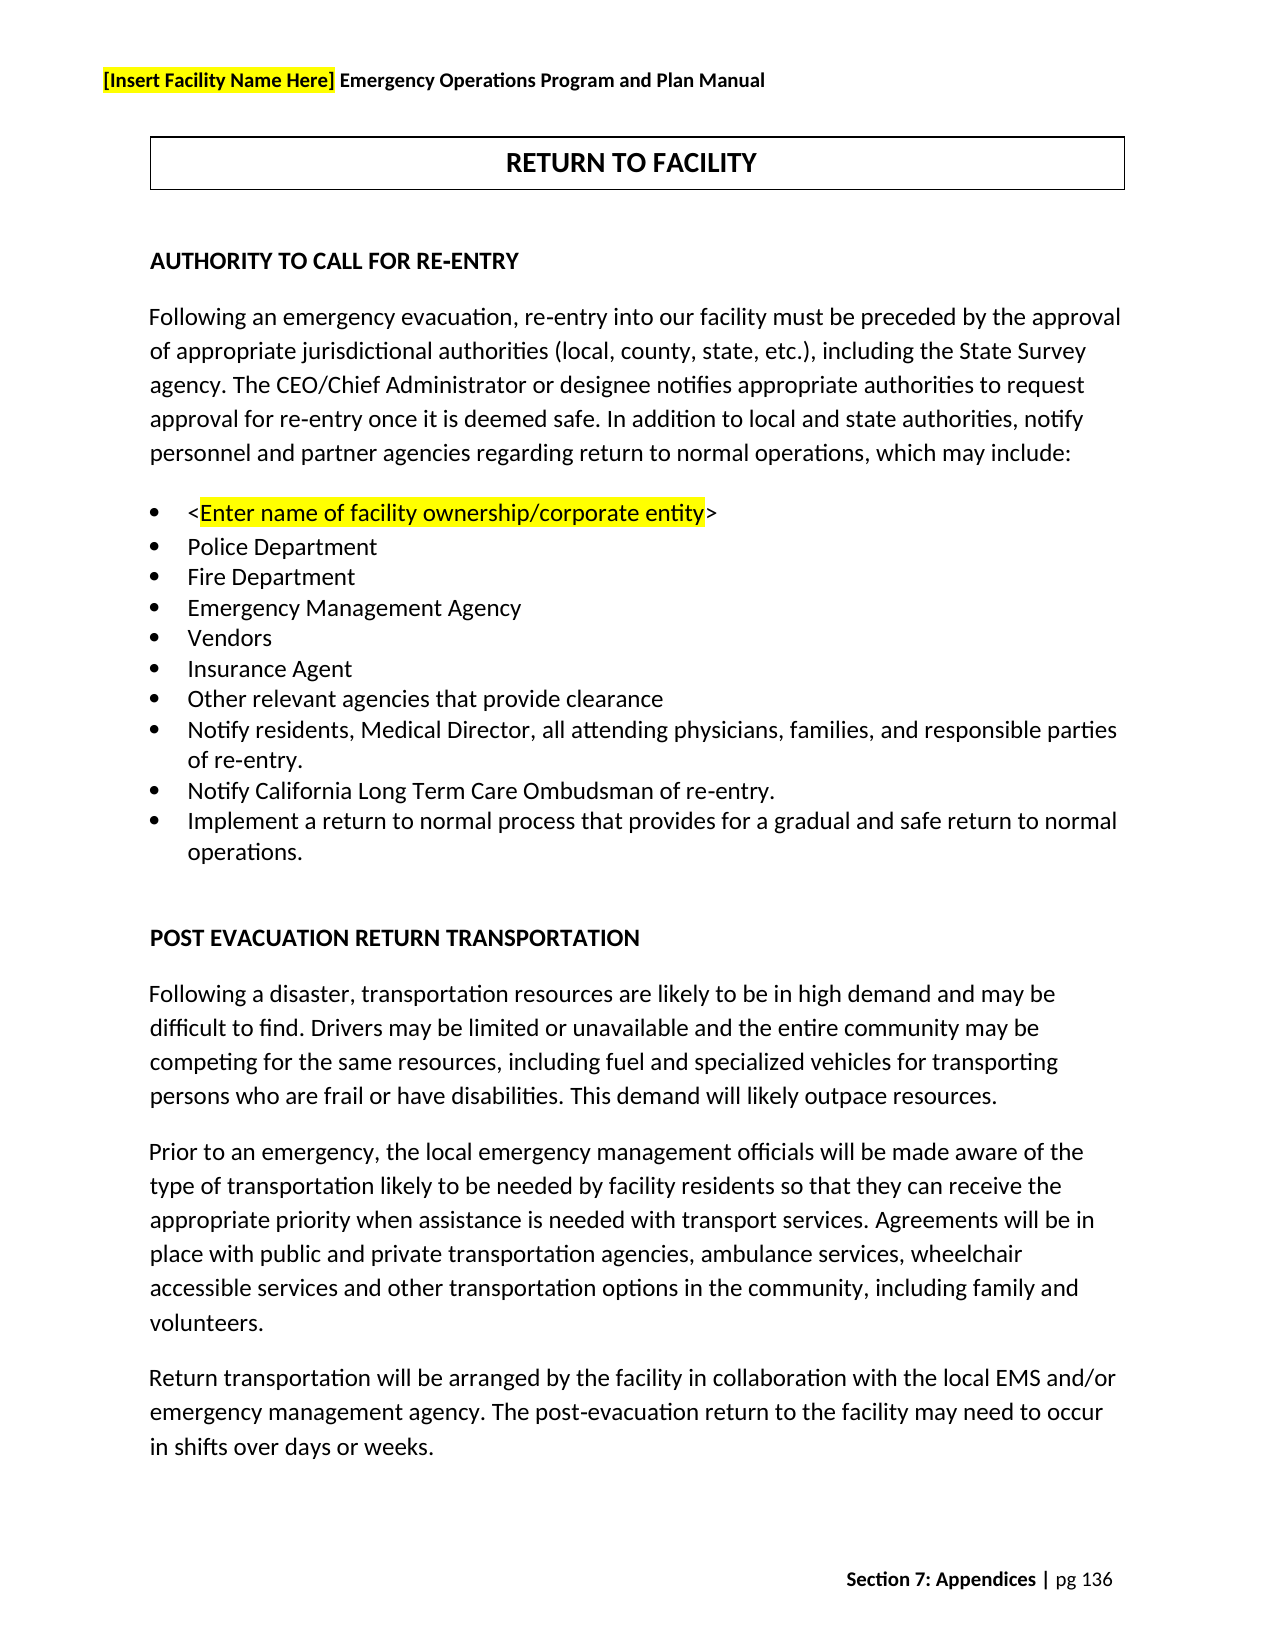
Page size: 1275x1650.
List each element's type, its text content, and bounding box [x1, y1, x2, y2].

list Notify California Long Term Care Ombudsman of re‐entry. [150, 775, 1124, 805]
list <Enter name of facility ownership/corporate entity> [705, 497, 1124, 527]
list Notify residents, Medical Director, all attending physicians, families, and responsible parties of re‐entry. [150, 714, 1124, 775]
list Insurance Agent [150, 653, 1124, 683]
list Implement a return to normal process that provides for a gradual and safe return to normal operations. [150, 805, 1124, 866]
list Emergency Management Agency [150, 592, 1124, 622]
text Prior to an emergency, the local emergency management officials will be made aware of the type of transportation likely to be needed by facility residents so that they can receive the appropriate priority when assistance is needed with transport services. Agreements will be in place with public and private transportation agencies, ambulance services, wheelchair accessible services and other transportation options in the community, including family and volunteers. [148, 1136, 1124, 1337]
list Police Department [150, 531, 1124, 561]
text Following a disaster, transportation resources are likely to be in high demand and may be difficult to find. Drivers may be limited or unavailable and the entire community may be competing for the same resources, including fuel and specialized vehicles for transporting persons who are frail or have disabilities. This demand will likely outpace resources. [148, 978, 1124, 1111]
text POST EVACUATION RETURN TRANSPORTATION [150, 922, 1112, 953]
text Following an emergency evacuation, re‐entry into our facility must be preceded by the approval of appropriate jurisdictional authorities (local, county, state, etc.), including the State Survey agency. The CEO/Chief Administrator or designee notifies appropriate authorities to request approval for re‐entry once it is deemed safe. In addition to local and state authorities, notify personnel and partner agencies regarding return to normal operations, which may include: [148, 301, 1124, 468]
list Vendors [150, 622, 1124, 653]
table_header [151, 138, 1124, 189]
text Return transportation will be arranged by the facility in collaboration with the local EMS and/or emergency management agency. The post‐evacuation return to the facility may need to occur in shifts over days or weeks. [148, 1362, 1124, 1461]
list Fire Department [150, 561, 1124, 592]
list Other relevant agencies that provide clearance [150, 683, 1124, 714]
text AUTHORITY TO CALL FOR RE‐ENTRY [150, 245, 1112, 276]
